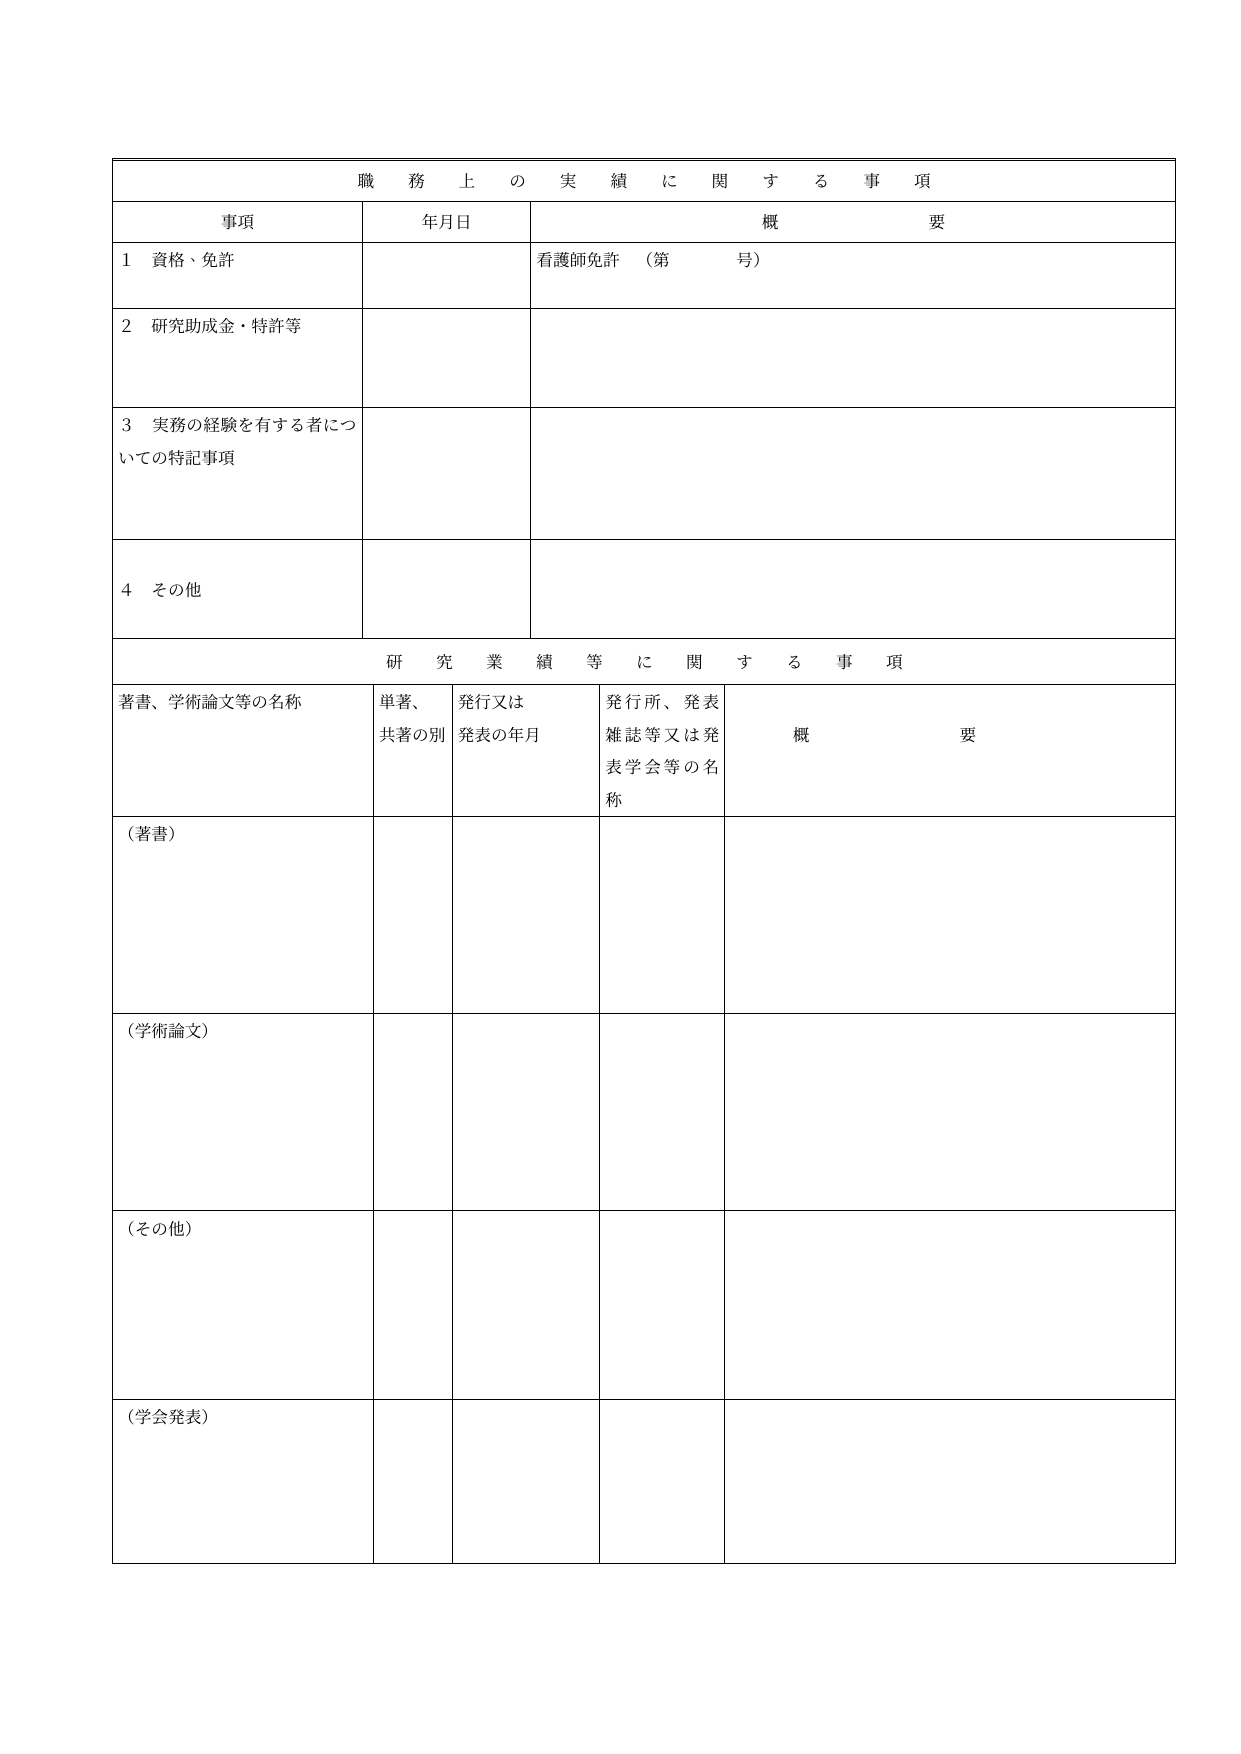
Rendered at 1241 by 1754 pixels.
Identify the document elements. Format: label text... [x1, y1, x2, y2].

table_cell [363, 408, 530, 539]
table_cell 発行又は 発表の年月 [453, 685, 599, 816]
table_cell 看護師免許 （第 号） [531, 243, 1175, 308]
table_cell [374, 1400, 452, 1563]
table_cell 研 究 業 績 等 に 関 す る 事 項 [113, 639, 1175, 684]
table_cell [600, 1014, 724, 1210]
table_cell ２ 研究助成金・特許等 [113, 309, 362, 407]
table_cell （学術論文） [113, 1014, 373, 1210]
table_cell 単著、 共著の別 [374, 685, 452, 816]
table_cell 発行所、発表雑誌等又は発表学会等の名称 [600, 685, 724, 816]
table_cell [374, 1014, 452, 1210]
table_cell [363, 243, 530, 308]
table_cell （その他） [113, 1211, 373, 1399]
table_cell [453, 1211, 599, 1399]
table_cell [600, 1400, 724, 1563]
table_cell [600, 817, 724, 1013]
table_cell ３ 実務の経験を有する者についての特記事項 [113, 408, 362, 539]
table_cell ４ その他 [113, 540, 362, 638]
table_cell [453, 817, 599, 1013]
table_cell [374, 817, 452, 1013]
table_cell [725, 1211, 1175, 1399]
table_cell 年月日 [363, 202, 530, 242]
table_cell 概 要 [725, 685, 1175, 816]
table_cell [725, 1014, 1175, 1210]
table_cell 事項 [113, 202, 362, 242]
table_cell [725, 817, 1175, 1013]
table_cell [363, 309, 530, 407]
table_cell [531, 540, 1175, 638]
table_cell 著書、学術論文等の名称 [113, 685, 373, 816]
table_cell [531, 408, 1175, 539]
table_cell （著書） [113, 817, 373, 1013]
table_cell （学会発表） [113, 1400, 373, 1563]
table_cell [600, 1211, 724, 1399]
table_cell 職 務 上 の 実 績 に 関 す る 事 項 [113, 161, 1175, 201]
table_cell [363, 540, 530, 638]
table_cell [453, 1400, 599, 1563]
table_cell １ 資格、免許 [113, 243, 362, 308]
table_cell [374, 1211, 452, 1399]
table_cell 概 要 [531, 202, 1175, 242]
table_cell [453, 1014, 599, 1210]
table_cell [531, 309, 1175, 407]
table_cell [725, 1400, 1175, 1563]
